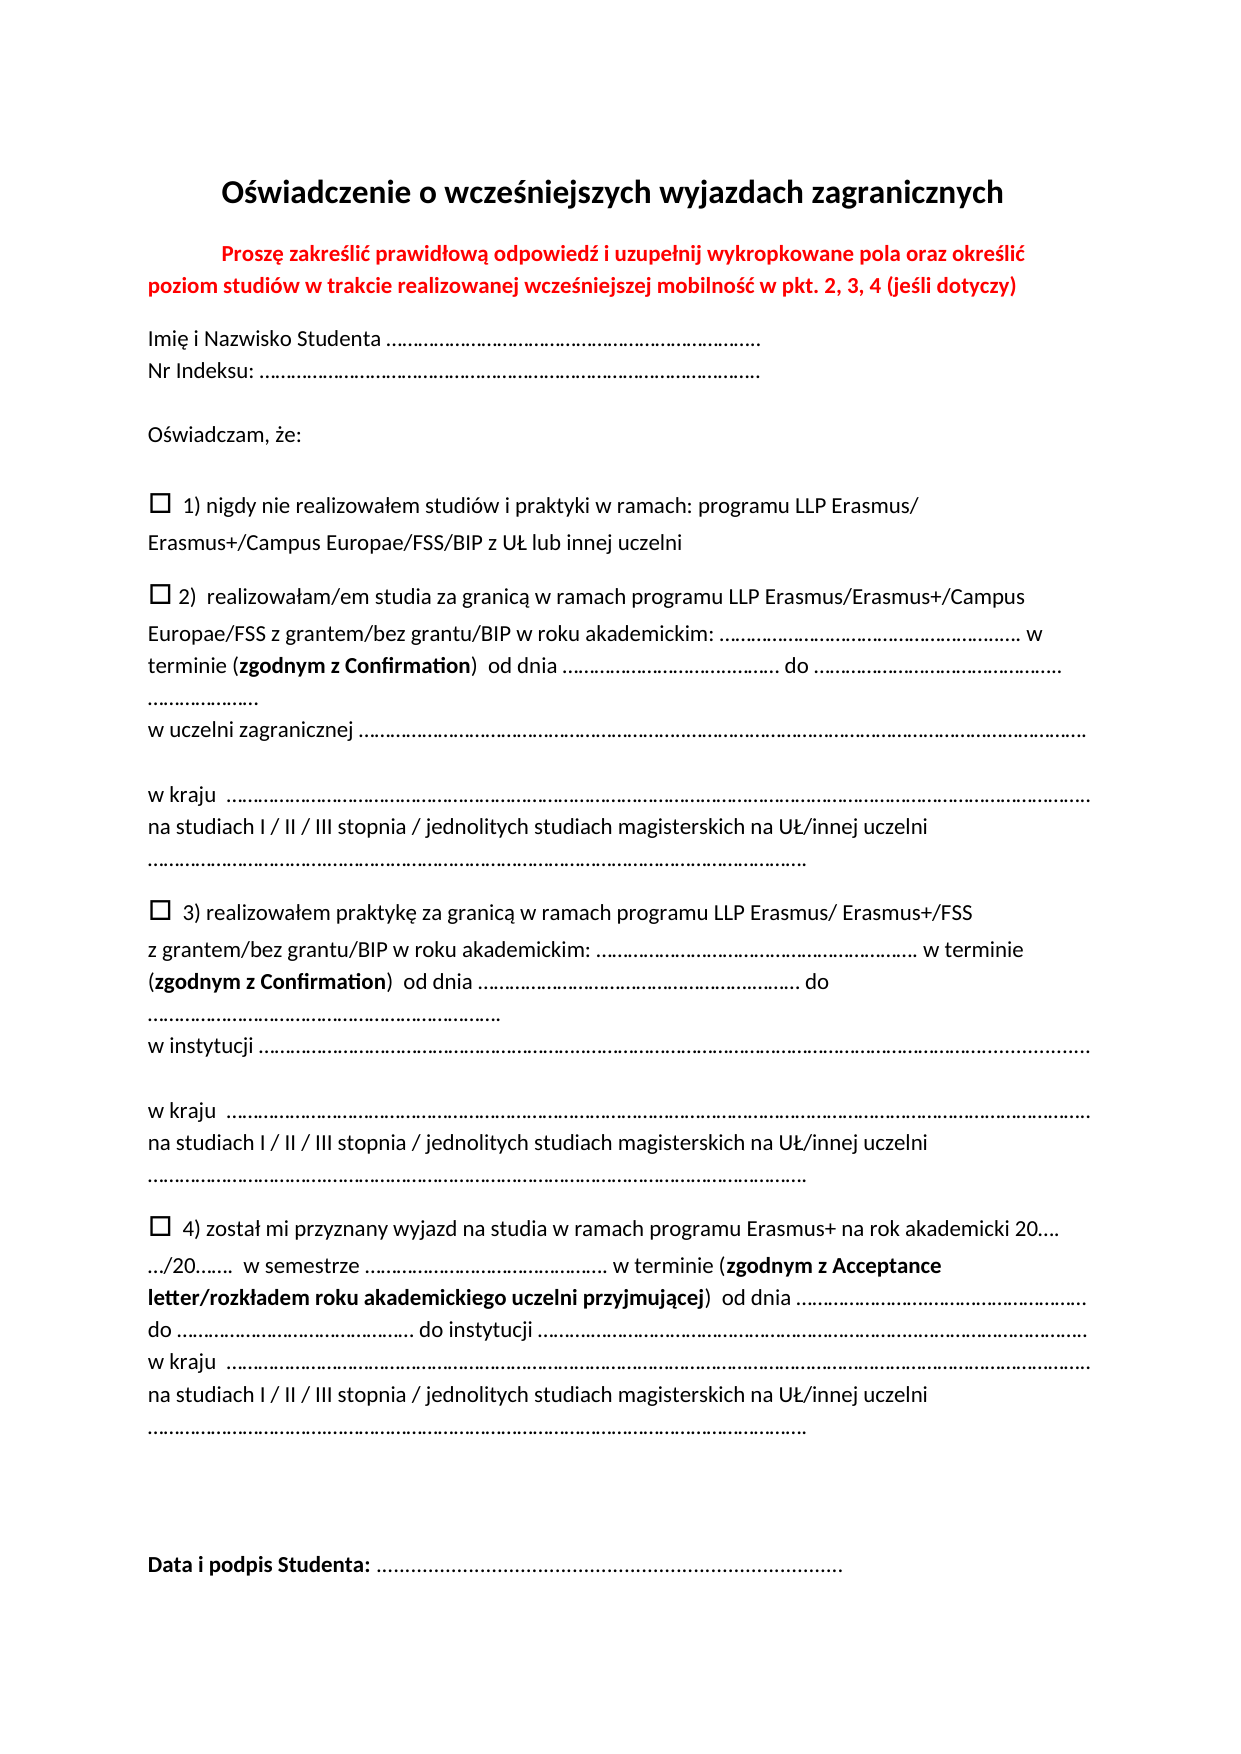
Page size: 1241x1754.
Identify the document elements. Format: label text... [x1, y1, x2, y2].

text Data i podpis Studenta: ................................................................................. [133, 1550, 1093, 1578]
text □ 1) nigdy nie realizowałem studiów i praktyki w ramach: programu LLP Erasmus/ Erasmus+/Campus Europae/FSS/BIP z UŁ lub innej uczelni □ 2) realizowałam/em studia za granicą w ramach programu LLP Erasmus/Erasmus+/Campus Europae/FSS z grantem/bez grantu/BIP w roku akademickim: ……………………………………………..…. w terminie (zgodnym z Confirmation) od dnia …………………………..……… do ………………………………………..………………… w uczelni zagranicznej ……………………………………………………..…………………………………………………………………. w kraju ……………………………………………………………………………………………………………………………………………….. na studiach I / II / III stopnia / jednolitych studiach magisterskich na UŁ/innej uczelni …………………………….………………………………………………………………………………. □ 3) realizowałem praktykę za granicą w ramach programu LLP Erasmus/ Erasmus+/FSS z grantem/bez grantu/BIP w roku akademickim: ……………………………………………………. w terminie (zgodnym z Confirmation) od dnia …………………………………………….……… do …………………………………………………………. w instytucji ……………………………………………………..…………………………………………………………………................... w kraju ……………………………………………………………………………………………………………………………………………….. na studiach I / II / III stopnia / jednolitych studiach magisterskich na UŁ/innej uczelni …………………………….………………………………………………………………………………. □ 4) został mi przyznany wyjazd na studia w ramach programu Erasmus+ na rok akademicki 20….…/20……. w semestrze ………………………………………. w terminie (zgodnym z Acceptance letter/rozkładem roku akademickiego uczelni przyjmującej) od dnia …………………….………………………… do ……………………………………… do instytucji ……….……………………………………………………..………………………….. w kraju ……………………………………………………………………………………………………………………………………………….. na studiach I / II / III stopnia / jednolitych studiach magisterskich na UŁ/innej uczelni …………………………….………………………………………………………………………………. [148, 473, 1093, 1440]
text Imię i Nazwisko Studenta …………………………………………………………….. [148, 324, 1093, 352]
text Oświadczenie o wcześniejszych wyjazdach zagranicznych [148, 171, 1093, 212]
text Nr Indeksu: ………………………………………………………………………………….. [148, 356, 1093, 384]
text Proszę zakreślić prawidłową odpowiedź i uzupełnij wykropkowane pola oraz określić poziom studiów w trakcie realizowanej wcześniejszej mobilność w pkt. 2, 3, 4 (jeśli dotyczy) [148, 239, 1093, 299]
text Oświadczam, że: [148, 420, 1093, 448]
